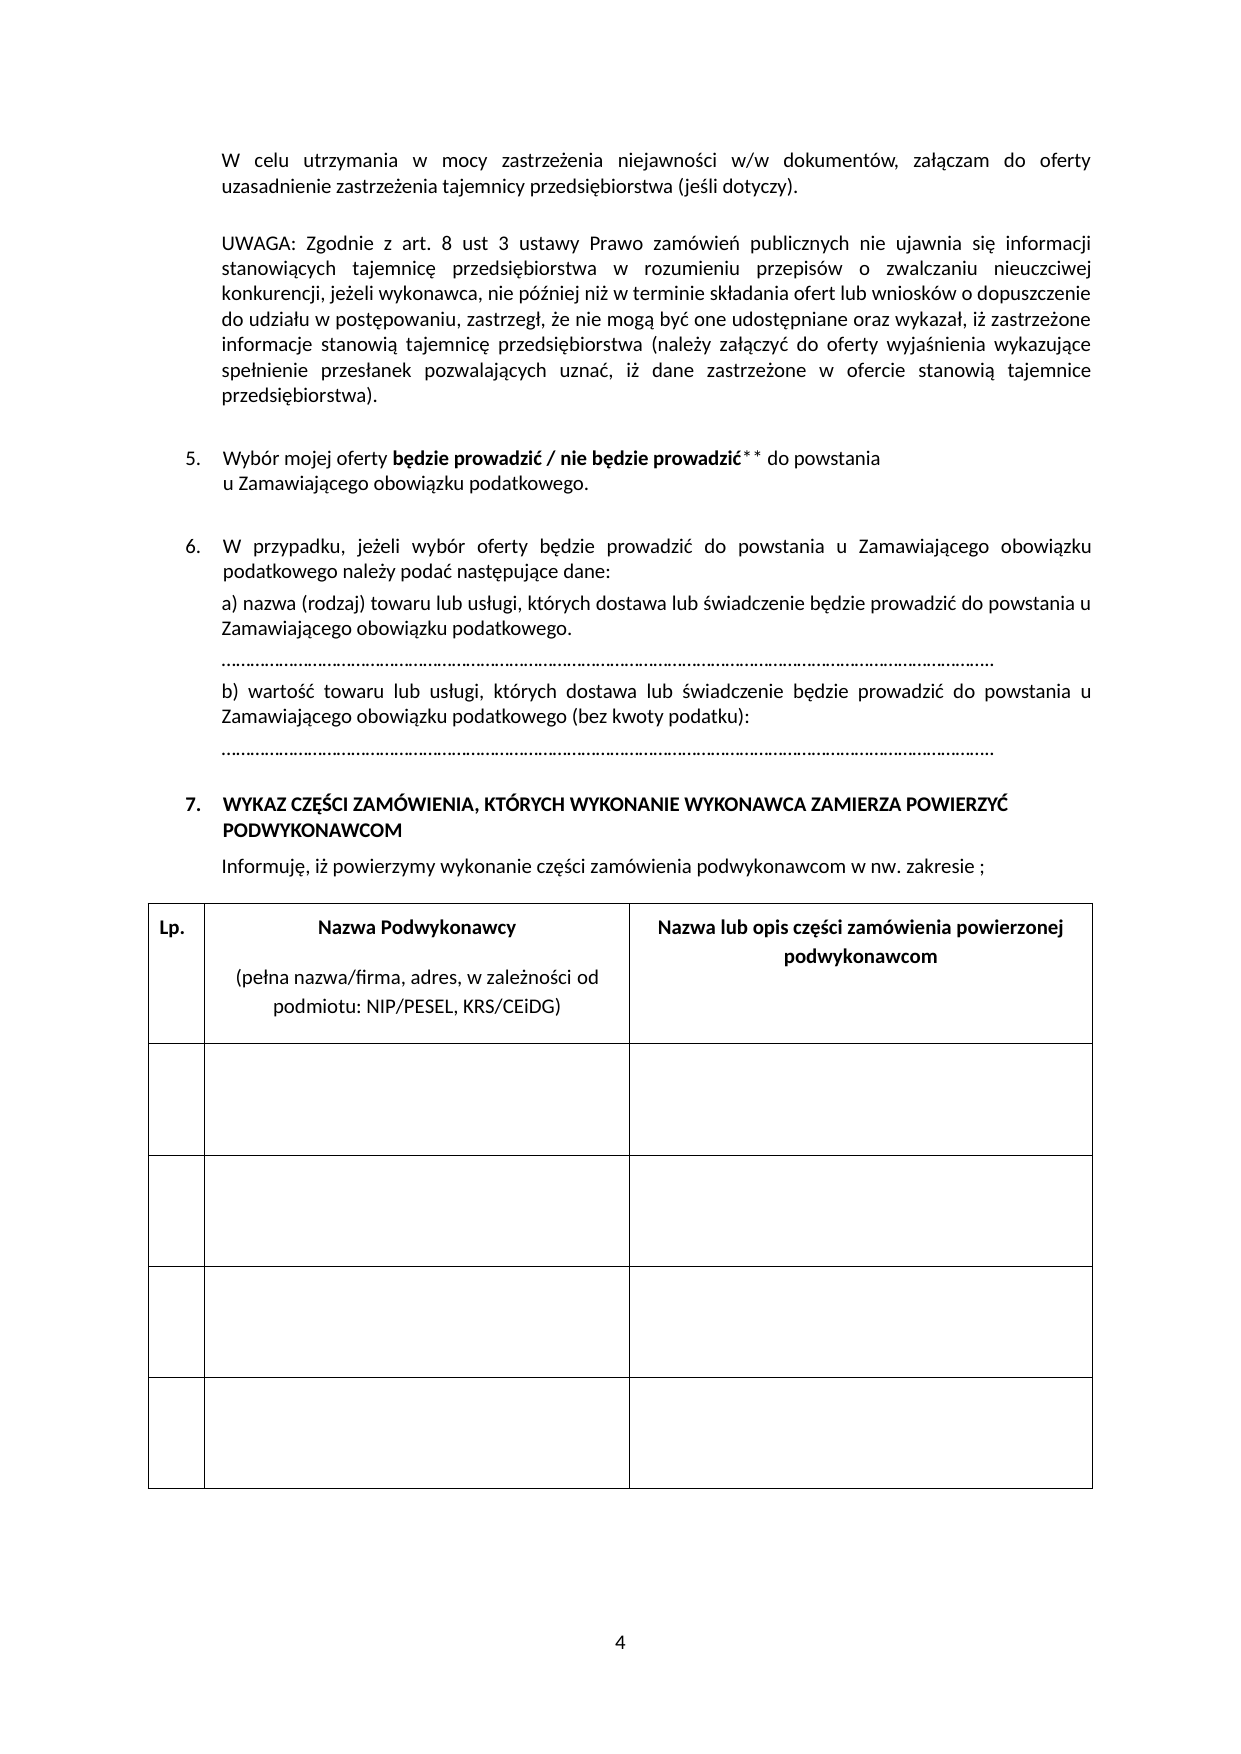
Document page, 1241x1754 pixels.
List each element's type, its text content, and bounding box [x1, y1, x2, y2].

table_cell [205, 1044, 629, 1154]
table_cell [630, 1044, 1092, 1154]
list WYKAZ CZĘŚCI ZAMÓWIENIA, KTÓRYCH WYKONANIE WYKONAWCA ZAMIERZA POWIERZYĆ PODWYKONAWCOM [185, 792, 1093, 842]
list Wybór mojej oferty będzie prowadzić / nie będzie prowadzić** do powstania u Zamawiającego obowiązku podatkowego. [185, 445, 1093, 496]
table_cell [630, 1378, 1092, 1488]
table_cell [149, 1378, 204, 1488]
text …………………………………………………………………………………………………………………………………………….. [221, 647, 1093, 672]
text a) nazwa (rodzaj) towaru lub usługi, których dostawa lub świadczenie będzie prowadzić do powstania u Zamawiającego obowiązku podatkowego. [221, 590, 1093, 641]
table_cell [630, 1156, 1092, 1266]
table_cell [205, 1156, 629, 1266]
table_cell [149, 1044, 204, 1154]
table_cell [630, 1267, 1092, 1377]
table_header Lp. [149, 904, 204, 1043]
text b) wartość towaru lub usługi, których dostawa lub świadczenie będzie prowadzić do powstania u Zamawiającego obowiązku podatkowego (bez kwoty podatku): [221, 678, 1093, 729]
text …………………………………………………………………………………………………………………………………………….. [221, 735, 1093, 760]
list W przypadku, jeżeli wybór oferty będzie prowadzić do powstania u Zamawiającego obowiązku podatkowego należy podać następujące dane: [185, 533, 1093, 584]
table_cell [205, 1378, 629, 1488]
text UWAGA: Zgodnie z art. 8 ust 3 ustawy Prawo zamówień publicznych nie ujawnia się informacji stanowiących tajemnicę przedsiębiorstwa w rozumieniu przepisów o zwalczaniu nieuczciwej konkurencji, jeżeli wykonawca, nie później niż w terminie składania ofert lub wniosków o dopuszczenie do udziału w postępowaniu, zastrzegł, że nie mogą być one udostępniane oraz wykazał, iż zastrzeżone informacje stanowią tajemnicę przedsiębiorstwa (należy załączyć do oferty wyjaśnienia wykazujące spełnienie przesłanek pozwalających uznać, iż dane zastrzeżone w ofercie stanowią tajemnice przedsiębiorstwa). [221, 230, 1093, 408]
table_header Nazwa Podwykonawcy (pełna nazwa/firma, adres, w zależności od podmiotu: NIP/PESEL, KRS/CEiDG) [205, 904, 629, 1043]
table_cell [149, 1267, 204, 1377]
text Informuję, iż powierzymy wykonanie części zamówienia podwykonawcom w nw. zakresie ; [148, 853, 1093, 878]
table_cell [205, 1267, 629, 1377]
table_cell [149, 1156, 204, 1266]
table_header Nazwa lub opis części zamówienia powierzonej podwykonawcom [630, 904, 1092, 1043]
text W celu utrzymania w mocy zastrzeżenia niejawności w/w dokumentów, załączam do oferty uzasadnienie zastrzeżenia tajemnicy przedsiębiorstwa (jeśli dotyczy). [221, 148, 1093, 198]
